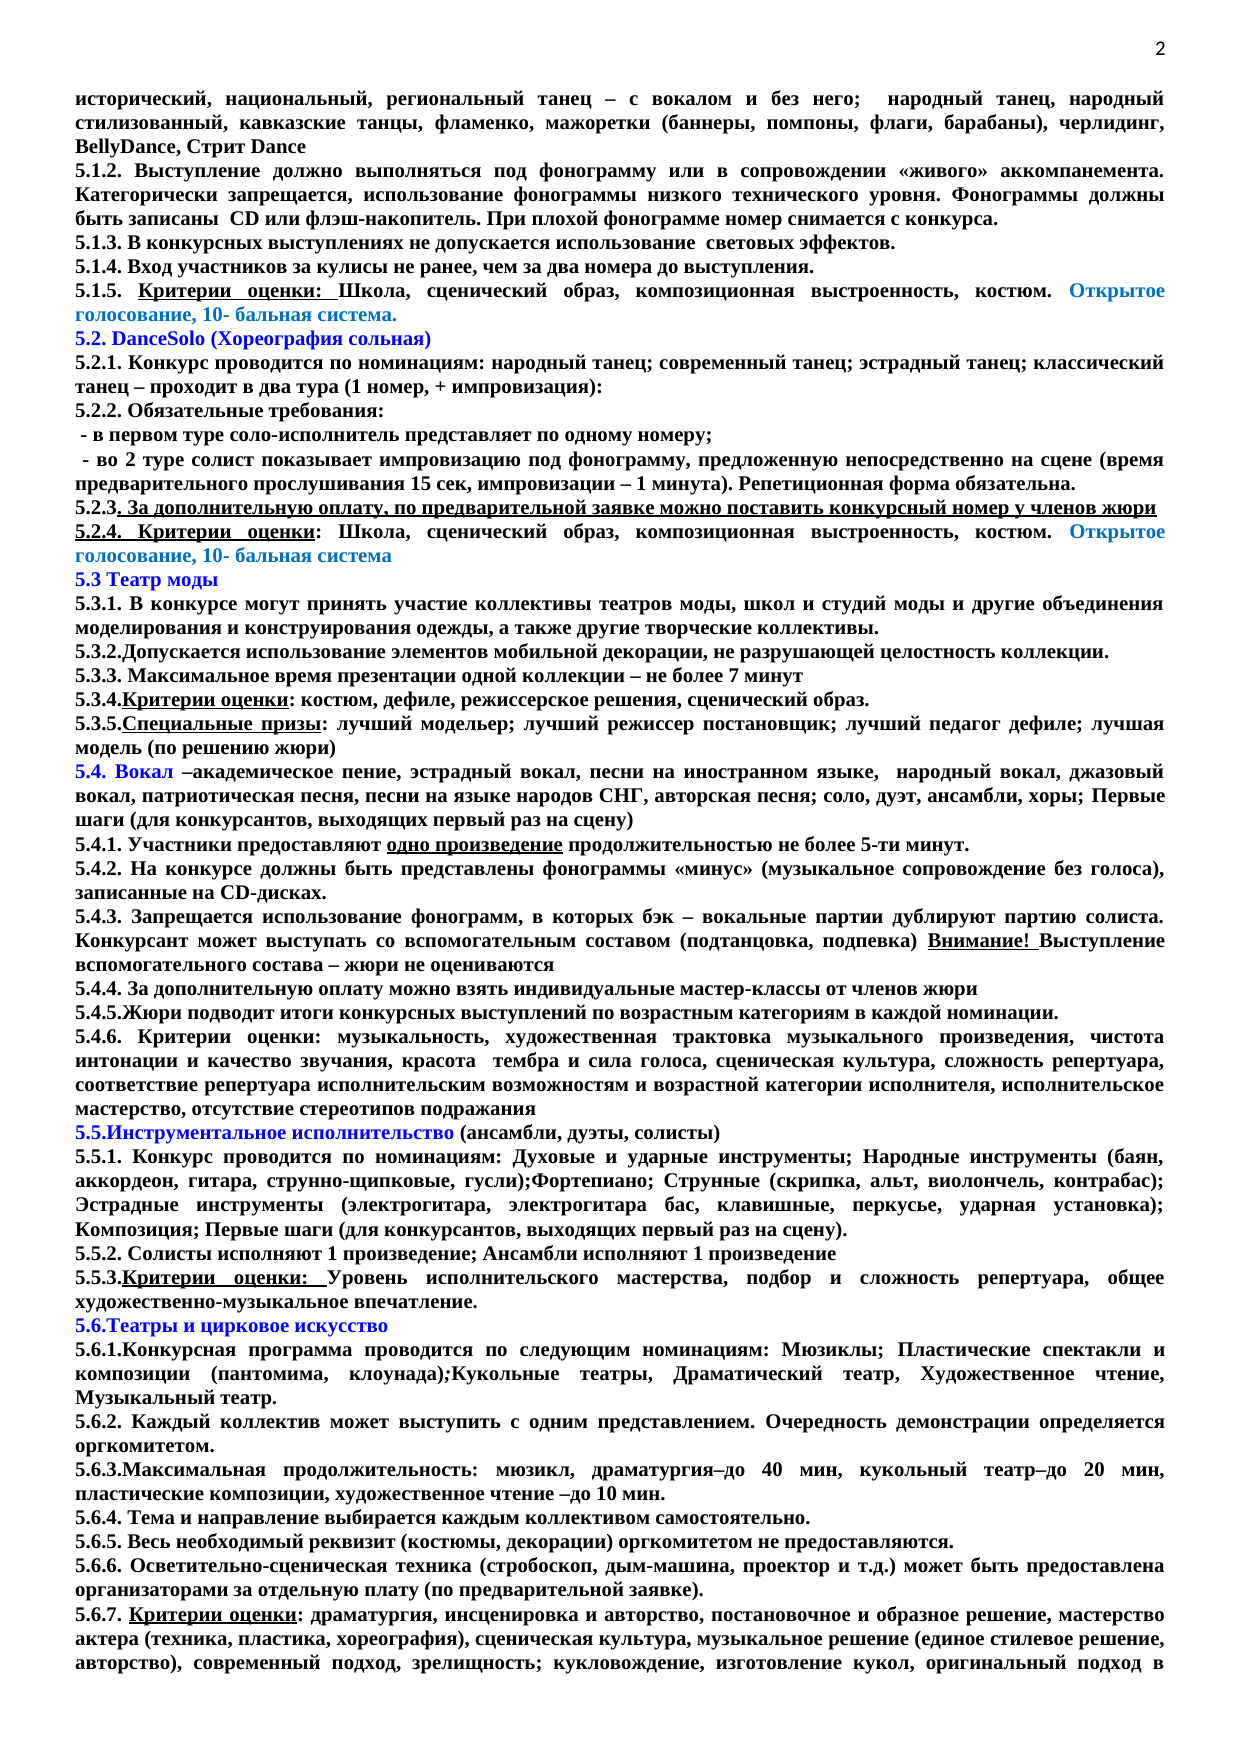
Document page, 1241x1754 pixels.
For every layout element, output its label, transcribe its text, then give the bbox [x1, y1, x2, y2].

list 5.2.1. Конкурс проводится по номинациям: народный танец; современный танец; эстрадный танец; классический танец – проходит в два тура (1 номер, + импровизация): [75, 350, 1165, 398]
list 5.4.2. На конкурсе должны быть представлены фонограммы «минус» (музыкальное сопровождение без голоса), записанные на CD-дисках. [75, 856, 1165, 904]
text 5.3.2.Допускается использование элементов мобильной декорации, не разрушающей целостность коллекции. [75, 639, 1165, 663]
text 5.5.1. Конкурс проводится по номинациям: Духовые и ударные инструменты; Народные инструменты (баян, аккордеон, гитара, струнно-щипковые, гусли);Фортепиано; Струнные (скрипка, альт, виолончель, контрабас); Эстрадные инструменты (электрогитара, электрогитара бас, клавишные, перкусье, ударная установка); Композиция; Первые шаги (для конкурсантов, выходящих первый раз на сцену). [75, 1144, 1165, 1241]
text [75, 1601, 1165, 1674]
text 5.6.6. Осветительно-сценическая техника (стробоскоп, дым-машина, проектор и т.д.) может быть предоставлена организаторами за отдельную плату (по предварительной заявке). [75, 1553, 1165, 1601]
text 5.3.4.Критерии оценки: костюм, дефиле, режиссерское решения, сценический образ. [75, 687, 1165, 711]
list 5.2.3. За дополнительную оплату, по предварительной заявке можно поставить конкурсный номер у членов жюри [75, 494, 1165, 519]
text 5.3.3. Максимальное время презентации одной коллекции – не более 7 минут [75, 663, 1165, 687]
text 5.1.2. Выступление должно выполняться под фонограмму или в сопровождении «живого» аккомпанемента. Категорически запрещается, использование фонограммы низкого технического уровня. Фонограммы должны быть записаны CD или флэш-накопитель. При плохой фонограмме номер снимается с конкурса. [75, 158, 1165, 230]
text 5.6.5. Весь необходимый реквизит (костюмы, декорации) оргкомитетом не предоставляются. [75, 1529, 1165, 1553]
text 5.3 Театр моды [75, 567, 1165, 591]
text 5.4.6. Критерии оценки: музыкальность, художественная трактовка музыкального произведения, чистота интонации и качество звучания, красота тембра и сила голоса, сценическая культура, сложность репертуара, соответствие репертуара исполнительским возможностям и возрастной категории исполнителя, исполнительское мастерство, отсутствие стереотипов подражания [75, 1024, 1165, 1120]
text 5.6.Театры и цирковое искусство [75, 1313, 1165, 1337]
list 5.1.3. В конкурсных выступлениях не допускается использование световых эффектов. [75, 230, 1165, 254]
text 5.4.5.Жюри подводит итоги конкурсных выступлений по возрастным категориям в каждой номинации. [75, 1000, 1165, 1024]
list 5.1.4. Вход участников за кулисы не ранее, чем за два номера до выступления. [75, 254, 1165, 278]
text 5.3.1. В конкурсе могут принять участие коллективы театров моды, школ и студий моды и другие объединения моделирования и конструирования одежды, а также другие творческие коллективы. [75, 591, 1165, 639]
text 5.3.5.Специальные призы: лучший модельер; лучший режиссер постановщик; лучший педагог дефиле; лучшая модель (по решению жюри) [75, 711, 1165, 759]
text 5.4.1. Участники предоставляют одно произведение продолжительностью не более 5-ти минут. [75, 831, 1165, 856]
list 5.4.4. За дополнительную оплату можно взять индивидуальные мастер-классы от членов жюри [75, 976, 1165, 1000]
list 5.2.2. Обязательные требования: [75, 398, 1165, 422]
text 5.5.2. Солисты исполняют 1 произведение; Ансамбли исполняют 1 произведение [75, 1241, 1165, 1264]
text 5.6.1.Конкурсная программа проводится по следующим номинациям: Мюзиклы; Пластические спектакли и композиции (пантомима, клоунада);Кукольные театры, Драматический театр, Художественное чтение, Музыкальный театр. [75, 1337, 1165, 1409]
text 5.6.3.Максимальная продолжительность: мюзикл, драматургия–до 40 мин, кукольный театр–до 20 мин, пластические композиции, художественное чтение –до 10 мин. [75, 1457, 1165, 1505]
list 5.4.3. Запрещается использование фонограмм, в которых бэк – вокальные партии дублируют партию солиста. Конкурсант может выступать со вспомогательным составом (подтанцовка, подпевка) Внимание! Выступление вспомогательного состава – жюри не оцениваются [75, 904, 1165, 976]
list 5.2.4. Критерии оценки: Школа, сценический образ, композиционная выстроенность, костюм. Открытое голосование, 10- бальная система [75, 519, 1165, 567]
text - в первом туре соло-исполнитель представляет по одному номеру; [75, 422, 1165, 446]
text 5.6.4. Тема и направление выбирается каждым коллективом самостоятельно. [75, 1505, 1165, 1529]
text 5.2. DanceSolo (Хореография сольная) [75, 326, 1165, 350]
text 5.5.3.Критерии оценки: Уровень исполнительского мастерства, подбор и сложность репертуара, общее художественно-музыкальное впечатление. [75, 1264, 1165, 1313]
list 5.1.5. Критерии оценки: Школа, сценический образ, композиционная выстроенность, костюм. Открытое голосование, 10- бальная система. [75, 278, 1165, 326]
text 5.6.2. Каждый коллектив может выступить с одним представлением. Очередность демонстрации определяется оргкомитетом. [75, 1409, 1165, 1457]
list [75, 86, 1165, 158]
text 5.4. Вокал –академическое пение, эстрадный вокал, песни на иностранном языке, народный вокал, джазовый вокал, патриотическая песня, песни на языке народов СНГ, авторская песня; соло, дуэт, ансамбли, хоры; Первые шаги (для конкурсантов, выходящих первый раз на сцену) [75, 759, 1165, 831]
text - во 2 туре солист показывает импровизацию под фонограмму, предложенную непосредственно на сцене (время предварительного прослушивания 15 сек, импровизации – 1 минута). Репетиционная форма обязательна. [75, 446, 1165, 494]
text 5.5.Инструментальное исполнительство (ансамбли, дуэты, солисты) [75, 1120, 1165, 1144]
